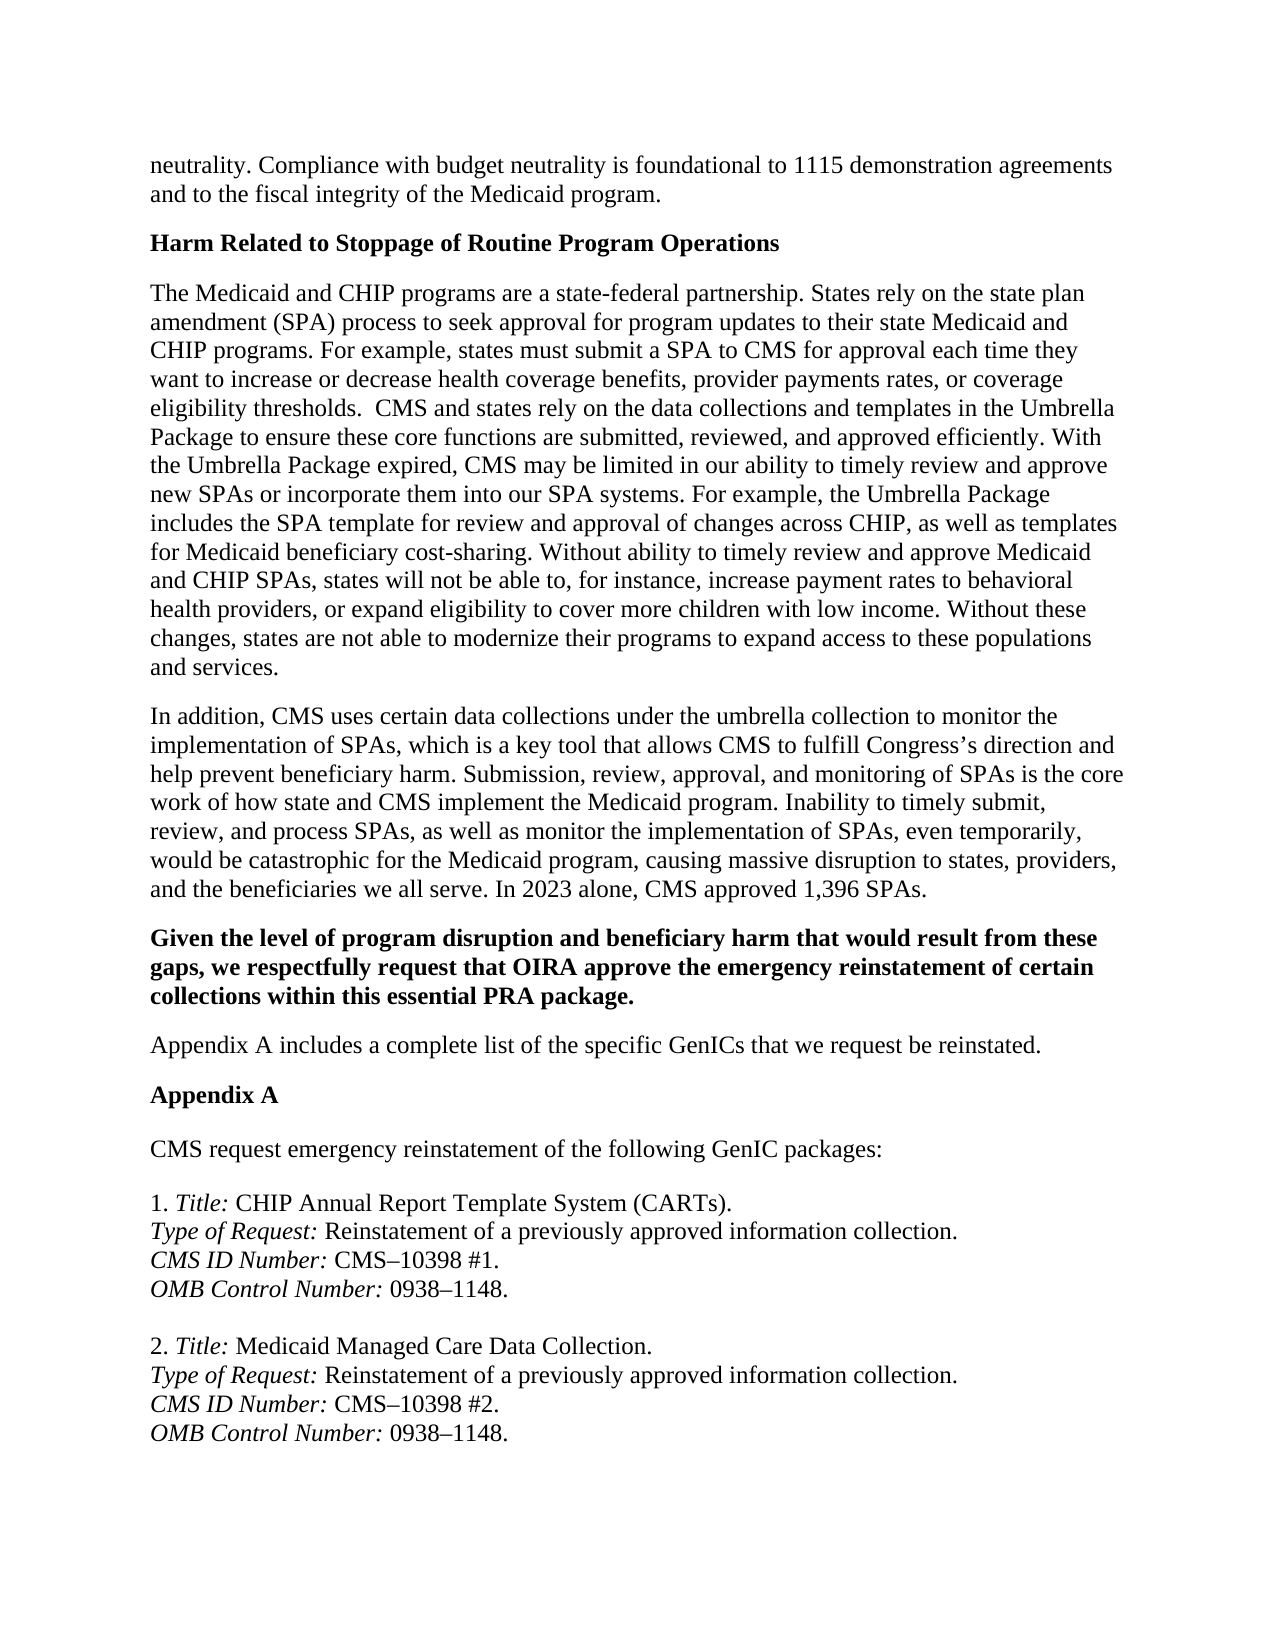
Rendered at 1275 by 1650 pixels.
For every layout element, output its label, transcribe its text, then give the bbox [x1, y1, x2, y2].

text CMS ID Number: CMS–10398 #2. [150, 1389, 1125, 1418]
text Given the level of program disruption and beneficiary harm that would result from these gaps, we respectfully request that OIRA approve the emergency reinstatement of certain collections within this essential PRA package. [150, 923, 1125, 1009]
text Harm Related to Stoppage of Routine Program Operations [150, 228, 1125, 257]
text CMS ID Number: CMS–10398 #1. [150, 1245, 1125, 1274]
text OMB Control Number: 0938–1148. [150, 1274, 1125, 1303]
text Type of Request: Reinstatement of a previously approved information collection. [150, 1216, 1125, 1245]
text 2. Title: Medicaid Managed Care Data Collection. [150, 1331, 1125, 1360]
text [150, 1360, 1125, 1389]
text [150, 150, 1125, 207]
text Appendix A [150, 1080, 1125, 1109]
text CMS request emergency reinstatement of the following GenIC packages: [150, 1134, 1125, 1163]
text The Medicaid and CHIP programs are a state-federal partnership. States rely on the state plan amendment (SPA) process to seek approval for program updates to their state Medicaid and CHIP programs. For example, states must submit a SPA to CMS for approval each time they want to increase or decrease health coverage benefits, provider payments rates, or coverage eligibility thresholds. CMS and states rely on the data collections and templates in the Umbrella Package to ensure these core functions are submitted, reviewed, and approved efficiently. With the Umbrella Package expired, CMS may be limited in our ability to timely review and approve new SPAs or incorporate them into our SPA systems. For example, the Umbrella Package includes the SPA template for review and approval of changes across CHIP, as well as templates for Medicaid beneficiary cost-sharing. Without ability to timely review and approve Medicaid and CHIP SPAs, states will not be able to, for instance, increase payment rates to behavioral health providers, or expand eligibility to cover more children with low income. Without these changes, states are not able to modernize their programs to expand access to these populations and services. [150, 278, 1125, 680]
text 1. Title: CHIP Annual Report Template System (CARTs). [150, 1188, 1125, 1216]
text OMB Control Number: 0938–1148. [150, 1418, 1125, 1446]
text Appendix A includes a complete list of the specific GenICs that we request be reinstated. [150, 1030, 1125, 1059]
text In addition, CMS uses certain data collections under the umbrella collection to monitor the implementation of SPAs, which is a key tool that allows CMS to fulfill Congress’s direction and help prevent beneficiary harm. Submission, review, approval, and monitoring of SPAs is the core work of how state and CMS implement the Medicaid program. Inability to timely submit, review, and process SPAs, as well as monitor the implementation of SPAs, even temporarily, would be catastrophic for the Medicaid program, causing massive disruption to states, providers, and the beneficiaries we all serve. In 2023 alone, CMS approved 1,396 SPAs. [150, 701, 1125, 902]
